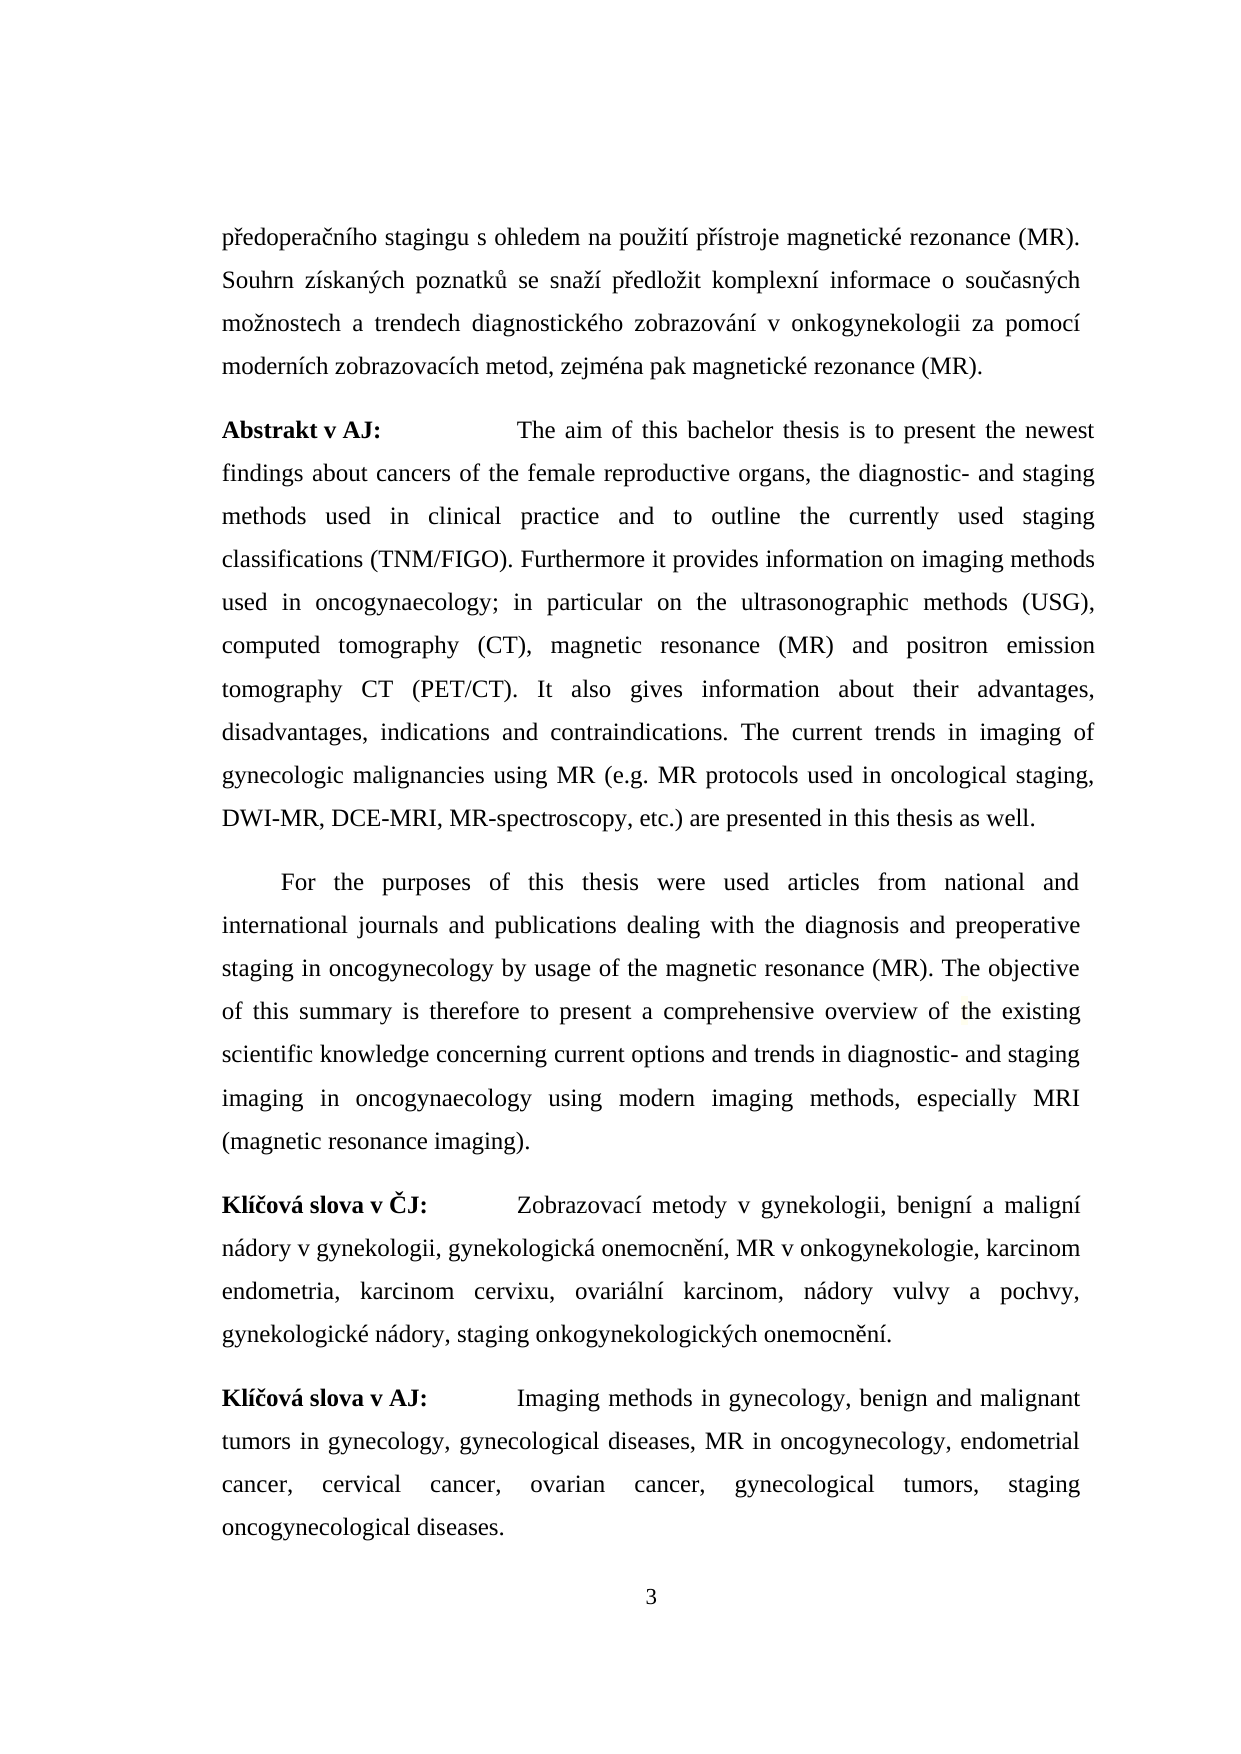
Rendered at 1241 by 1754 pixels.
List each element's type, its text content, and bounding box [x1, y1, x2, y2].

text Klíčová slova v AJ: Imaging methods in gynecology, benign and malignant tumors in gynecology, gynecological diseases, MR in oncogynecology, endometrial cancer, cervical cancer, ovarian cancer, gynecological tumors, staging oncogynecological diseases. [222, 1383, 1081, 1541]
text Klíčová slova v ČJ: Zobrazovací metody v gynekologii, benigní a maligní nádory v gynekologii, gynekologická onemocnění, MR v onkogynekologie, karcinom endometria, karcinom cervixu, ovariální karcinom, nádory vulvy a pochvy, gynekologické nádory, staging onkogynekologických onemocnění. [222, 1190, 1081, 1348]
text Abstrakt v AJ: The aim of this bachelor thesis is to present the newest findings about cancers of the female reproductive organs, the diagnostic- and staging methods used in clinical practice and to outline the currently used staging classifications (TNM/FIGO). Furthermore it provides information on imaging methods used in oncogynaecology; in particular on the ultrasonographic methods (USG), computed tomography (CT), magnetic resonance (MR) and positron emission tomography CT (PET/CT). It also gives information about their advantages, disadvantages, indications and contraindications. The current trends in imaging of gynecologic malignancies using MR (e.g. MR protocols used in oncological staging, DWI-MR, DCE-MRI, MR-spectroscopy, etc.) are presented in this thesis as well. [222, 415, 1096, 832]
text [222, 222, 1081, 380]
text For the purposes of this thesis were used articles from national and international journals and publications dealing with the diagnosis and preoperative staging in oncogynecology by usage of the magnetic resonance (MR). The objective of this summary is therefore to present a comprehensive overview of the existing scientific knowledge concerning current options and trends in diagnostic- and staging imaging in oncogynaecology using modern imaging methods, especially MRI (magnetic resonance imaging). [222, 867, 1081, 1154]
